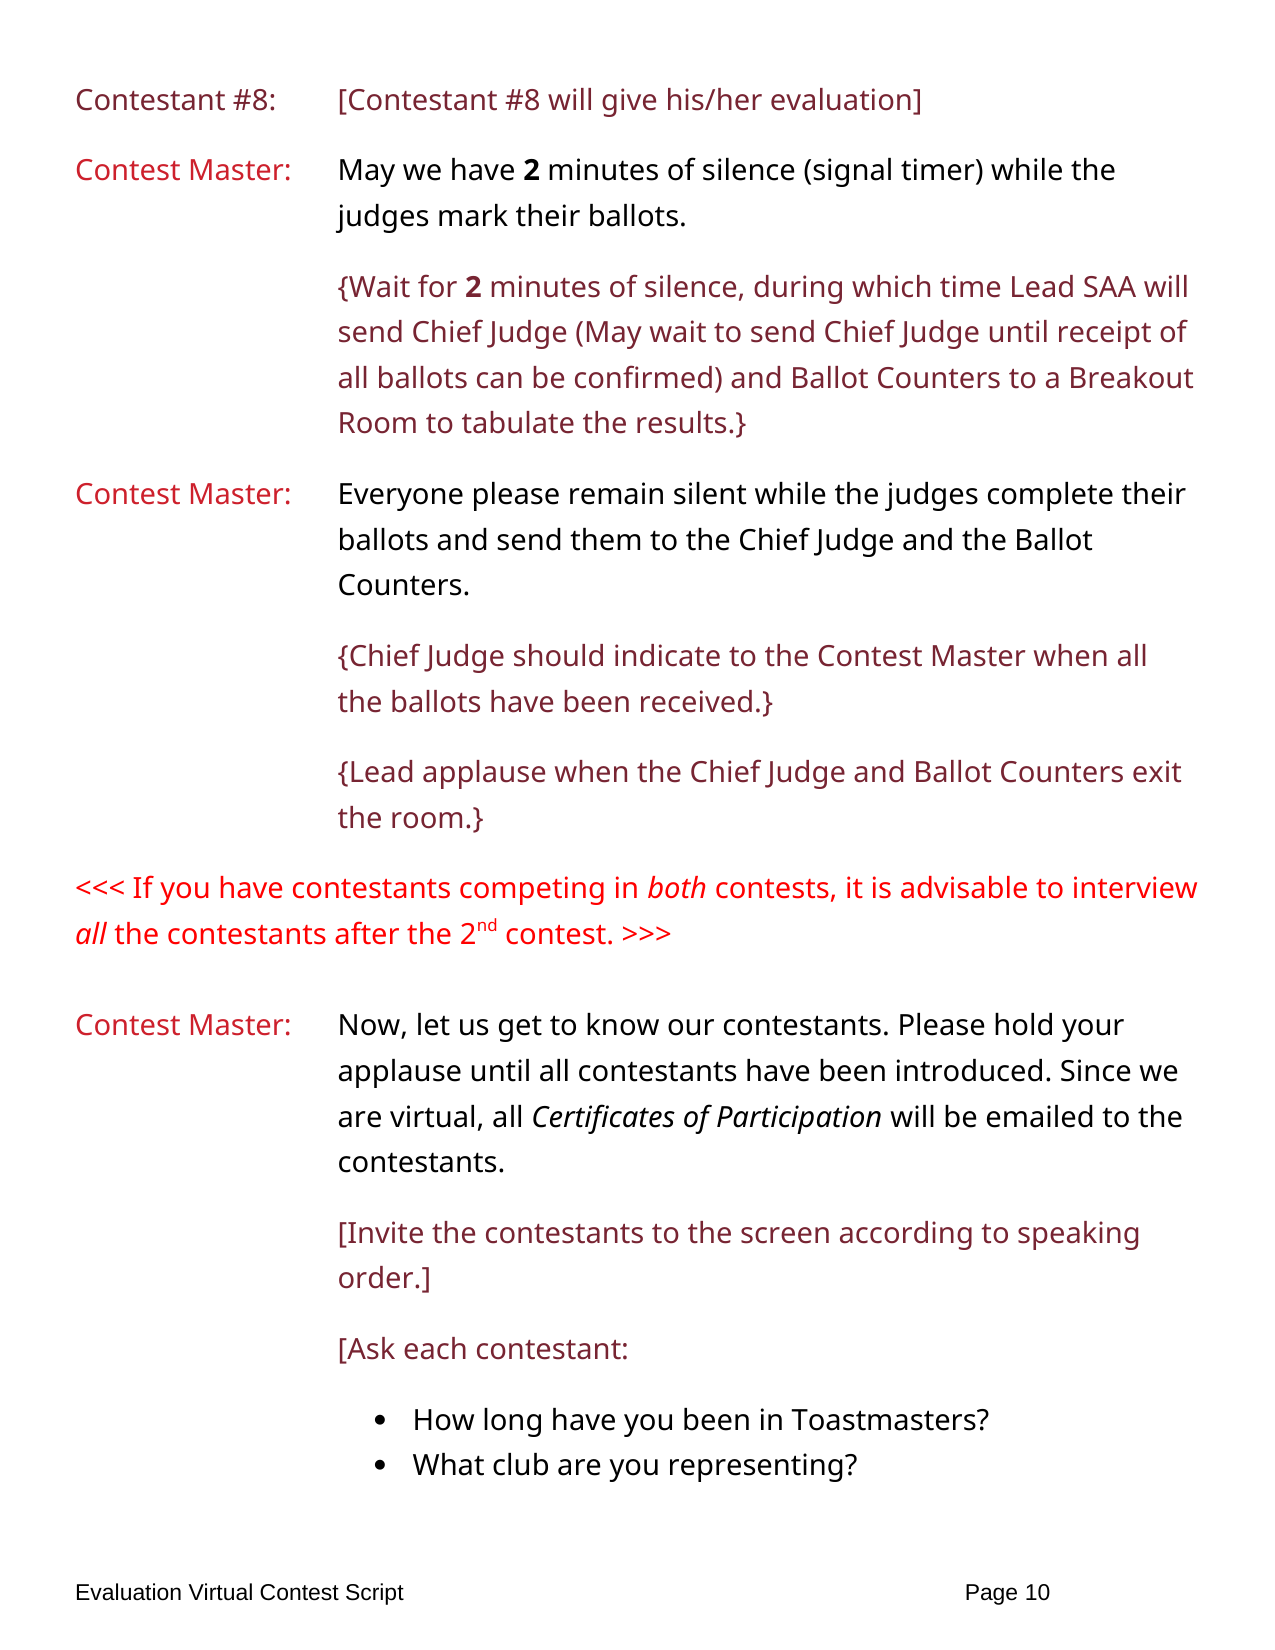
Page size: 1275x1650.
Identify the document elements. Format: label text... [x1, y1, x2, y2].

text <<< If you have contestants competing in both contests, it is advisable to interview all the contestants after the 2nd contest. >>> [75, 868, 1200, 953]
text Contestant #8: [Contestant #8 will give his/her evaluation] [75, 79, 1200, 119]
list What club are you representing? [375, 1445, 1200, 1484]
text [Invite the contestants to the screen according to speaking order.] [337, 1212, 1200, 1297]
text {Lead applause when the Chief Judge and Ballot Counters exit the room.} [337, 752, 1200, 837]
text Contest Master: May we have 2 minutes of silence (signal timer) while the judges mark their ballots. [75, 150, 1200, 235]
text Contest Master: Now, let us get to know our contestants. Please hold your applause until all contestants have been introduced. Since we are virtual, all Certificates of Participation will be emailed to the contestants. [75, 1005, 1200, 1181]
text {Chief Judge should indicate to the Contest Master when all the ballots have been received.} [337, 635, 1200, 721]
list How long have you been in Toastmasters? [375, 1399, 1200, 1439]
text Contest Master: Everyone please remain silent while the judges complete their ballots and send them to the Chief Judge and the Ballot Counters. [75, 473, 1200, 604]
text [Ask each contestant: [337, 1328, 1200, 1368]
text {Wait for 2 minutes of silence, during which time Lead SAA will send Chief Judge (May wait to send Chief Judge until receipt of all ballots can be confirmed) and Ballot Counters to a Breakout Room to tabulate the results.} [337, 266, 1200, 442]
